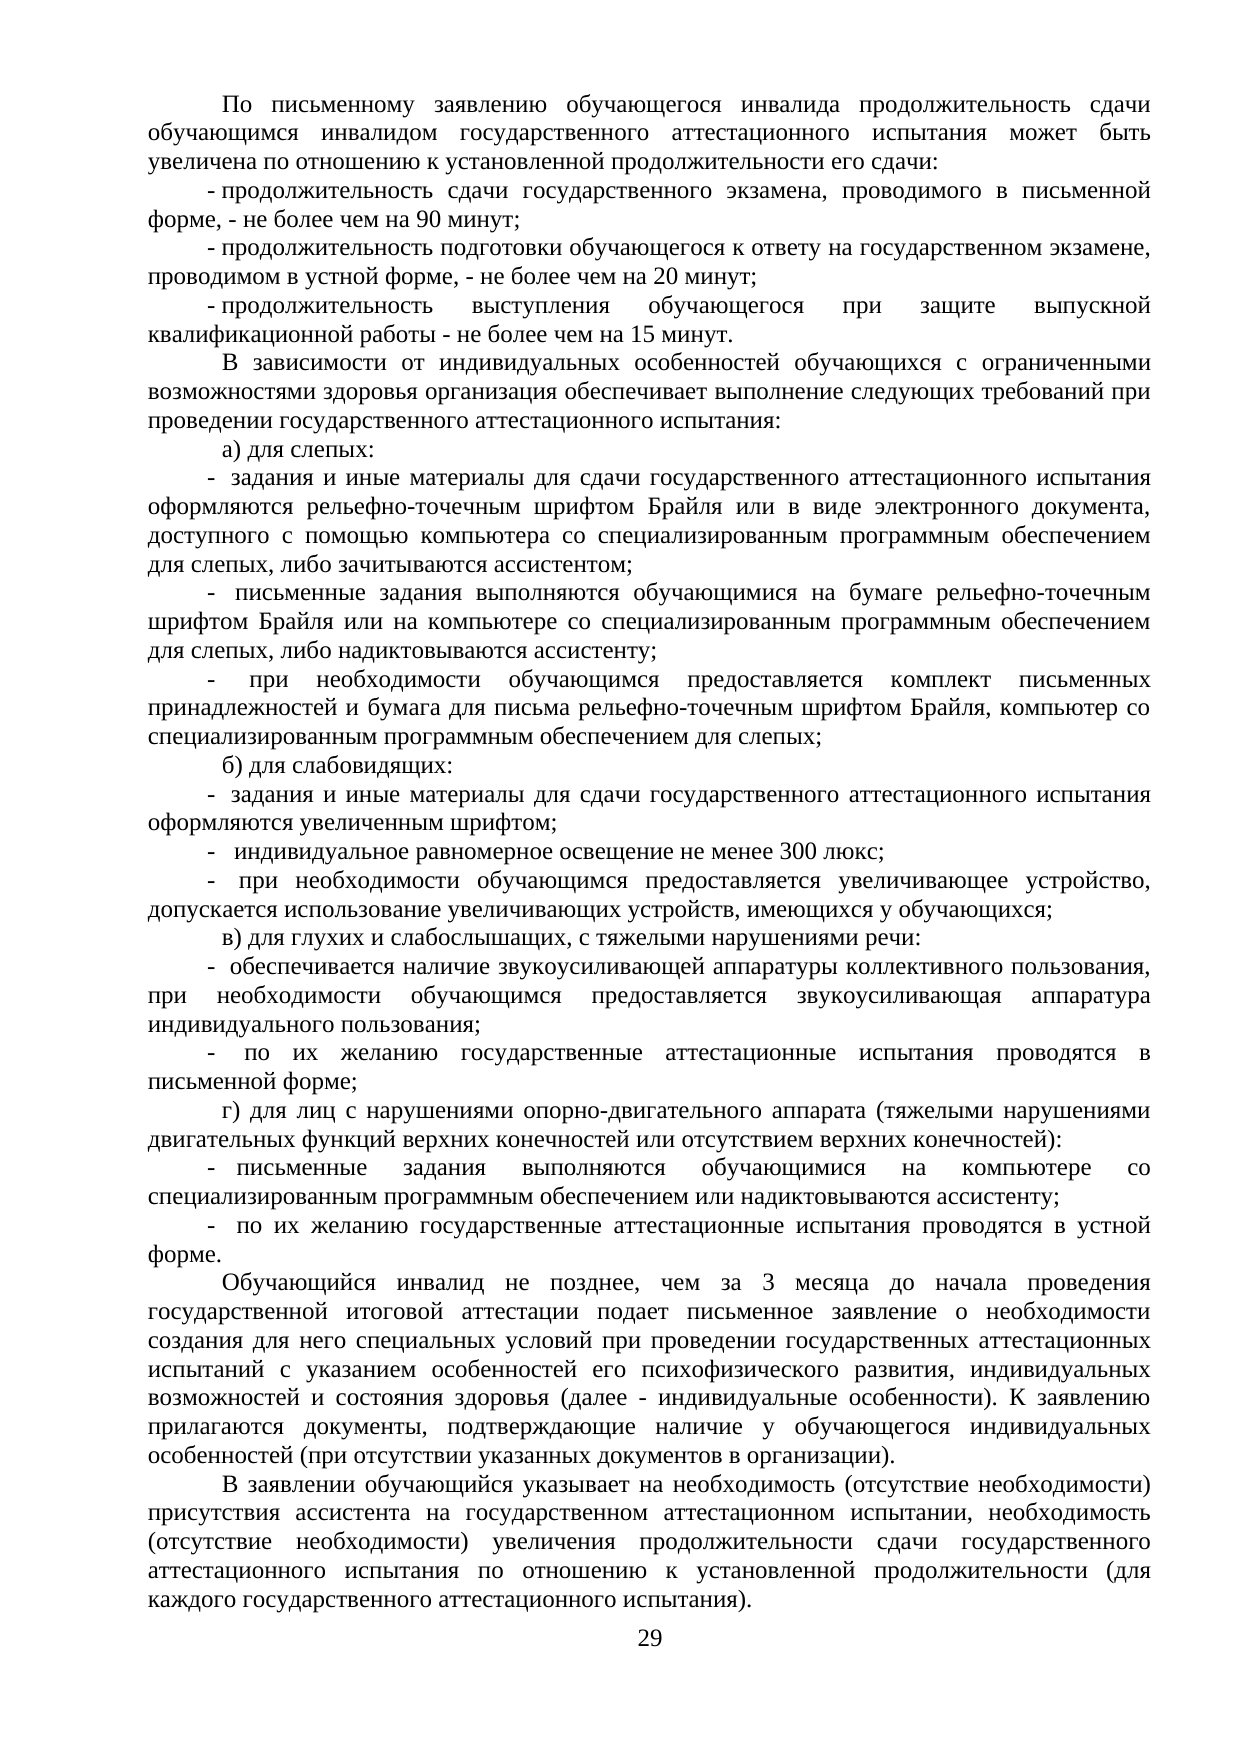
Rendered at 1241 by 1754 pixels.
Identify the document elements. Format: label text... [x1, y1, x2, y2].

list при необходимости обучающимся предоставляется комплект письменных принадлежностей и бумага для письма рельефно-точечным шрифтом Брайля, компьютер со специализированным программным обеспечением для слепых; [148, 664, 1152, 750]
list индивидуальное равномерное освещение не менее 300 люкс; [148, 836, 1152, 865]
text В зависимости от индивидуальных особенностей обучающихся с ограниченными возможностями здоровья организация обеспечивает выполнение следующих требований при проведении государственного аттестационного испытания: [148, 347, 1152, 434]
text в) для глухих и слабослышащих, с тяжелыми нарушениями речи: [148, 922, 1152, 951]
list при необходимости обучающимся предоставляется увеличивающее устройство, допускается использование увеличивающих устройств, имеющихся у обучающихся; [148, 865, 1152, 922]
text б) для слабовидящих: [148, 750, 1152, 779]
text По письменному заявлению обучающегося инвалида продолжительность сдачи обучающимся инвалидом государственного аттестационного испытания может быть увеличена по отношению к установленной продолжительности его сдачи: [148, 89, 1152, 175]
list задания и иные материалы для сдачи государственного аттестационного испытания оформляются увеличенным шрифтом; [148, 779, 1152, 836]
list письменные задания выполняются обучающимися на компьютере со специализированным программным обеспечением или надиктовываются ассистенту; [148, 1152, 1152, 1210]
list продолжительность подготовки обучающегося к ответу на государственном экзамене, проводимом в устной форме, - не более чем на 20 минут; [148, 232, 1152, 290]
list задания и иные материалы для сдачи государственного аттестационного испытания оформляются рельефно-точечным шрифтом Брайля или в виде электронного документа, доступного с помощью компьютера со специализированным программным обеспечением для слепых, либо зачитываются ассистентом; [148, 462, 1152, 577]
text В заявлении обучающийся указывает на необходимость (отсутствие необходимости) присутствия ассистента на государственном аттестационном испытании, необходимость (отсутствие необходимости) увеличения продолжительности сдачи государственного аттестационного испытания по отношению к установленной продолжительности (для каждого государственного аттестационного испытания). [148, 1469, 1152, 1612]
list обеспечивается наличие звукоусиливающей аппаратуры коллективного пользования, при необходимости обучающимся предоставляется звукоусиливающая аппаратура индивидуального пользования; [148, 951, 1152, 1037]
text а) для слепых: [148, 434, 1152, 462]
list по их желанию государственные аттестационные испытания проводятся в устной форме. [148, 1210, 1152, 1267]
list письменные задания выполняются обучающимися на бумаге рельефно-точечным шрифтом Брайля или на компьютере со специализированным программным обеспечением для слепых, либо надиктовываются ассистенту; [148, 577, 1152, 664]
text г) для лиц с нарушениями опорно-двигательного аппарата (тяжелыми нарушениями двигательных функций верхних конечностей или отсутствием верхних конечностей): [148, 1095, 1152, 1152]
list продолжительность выступления обучающегося при защите выпускной квалификационной работы - не более чем на 15 минут. [148, 290, 1152, 347]
list по их желанию государственные аттестационные испытания проводятся в письменной форме; [148, 1037, 1152, 1095]
text Обучающийся инвалид не позднее, чем за 3 месяца до начала проведения государственной итоговой аттестации подает письменное заявление о необходимости создания для него специальных условий при проведении государственных аттестационных испытаний с указанием особенностей его психофизического развития, индивидуальных возможностей и состояния здоровья (далее - индивидуальные особенности). К заявлению прилагаются документы, подтверждающие наличие у обучающегося индивидуальных особенностей (при отсутствии указанных документов в организации). [148, 1267, 1152, 1469]
list продолжительность сдачи государственного экзамена, проводимого в письменной форме, - не более чем на 90 минут; [148, 175, 1152, 232]
